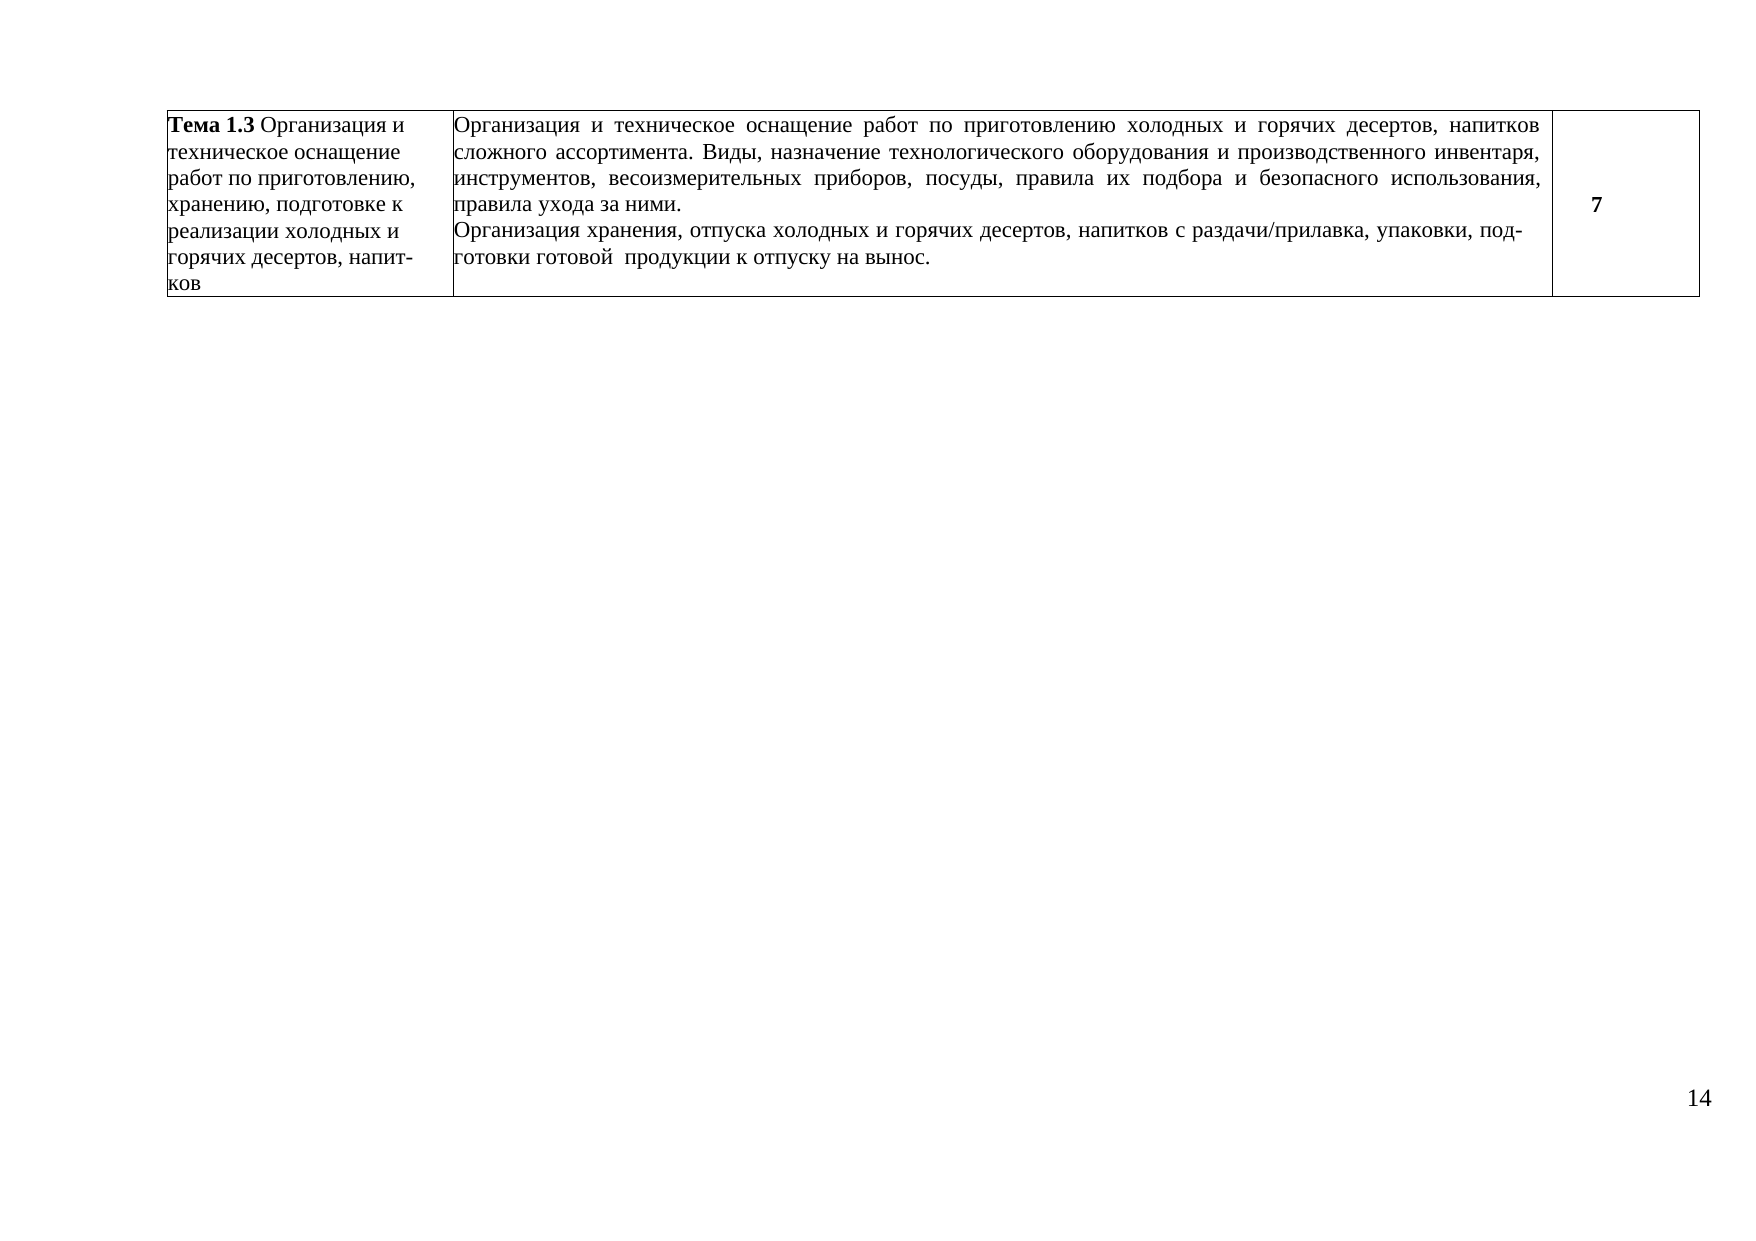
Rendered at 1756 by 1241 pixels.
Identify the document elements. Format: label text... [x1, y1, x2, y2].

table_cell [168, 111, 453, 296]
table_cell Организация и техническое оснащение работ по приготовлению холодных и горячих десертов, напитков сложного ассортимента. Виды, назначение технологического оборудования и производственного инвентаря, инструментов, весоизмерительных приборов, посуды, правила их подбора и безопасного использования, правила ухода за ними. Организация хранения, отпуска холодных и горячих десертов, напитков с раздачи/прилавка, упаковки, под- готовки готовой продукции к отпуску на вынос. [454, 111, 1552, 296]
table_cell 7 [1553, 111, 1699, 296]
